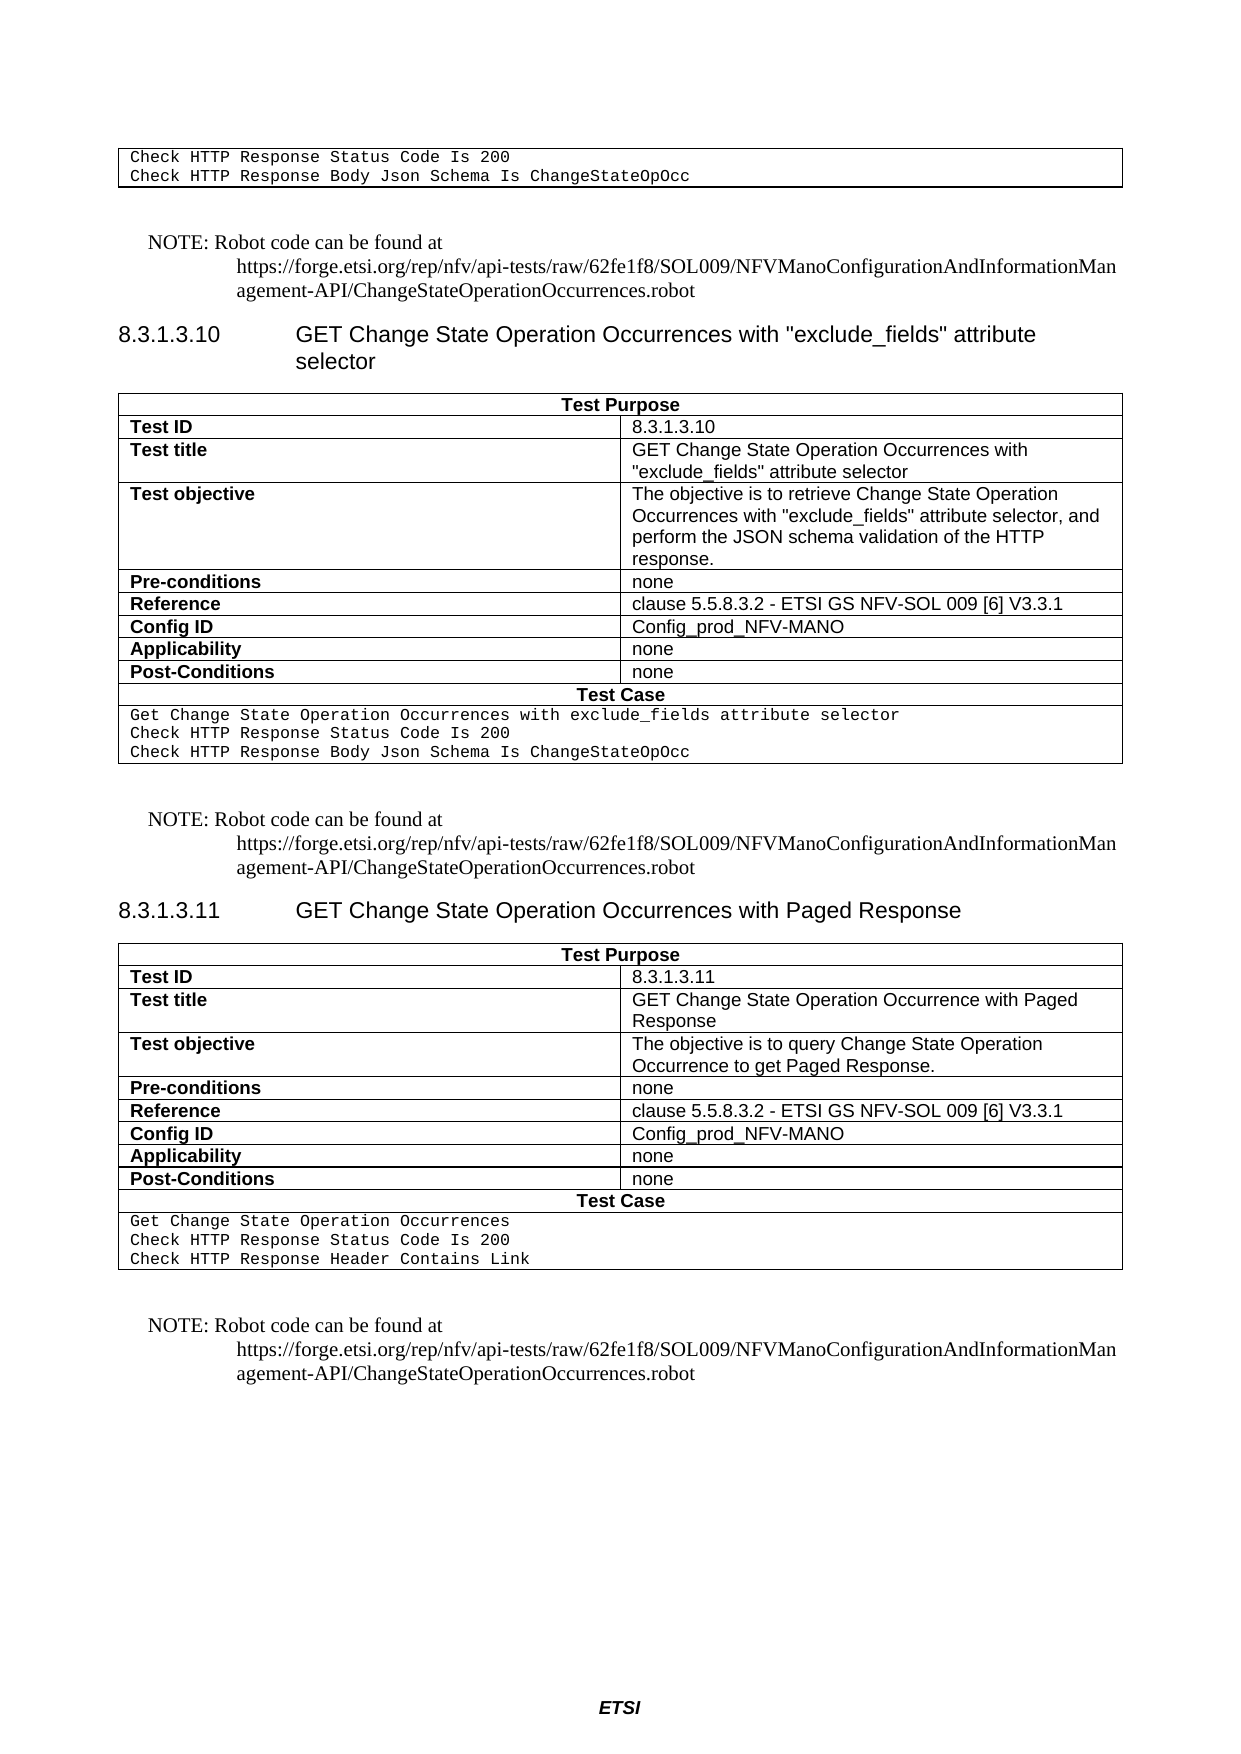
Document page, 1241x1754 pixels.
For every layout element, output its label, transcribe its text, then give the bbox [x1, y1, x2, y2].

table_cell The objective is to query Change State Operation Occurrence to get Paged Response. [621, 1033, 1122, 1076]
table_cell Test Case [119, 1190, 1122, 1212]
table_cell Test ID [119, 966, 620, 988]
table_cell none [621, 638, 1122, 660]
table_cell Config ID [119, 1122, 620, 1144]
subtitle 8.3.1.3.11 GET Change State Operation Occurrences with Paged Response [118, 897, 1122, 924]
table_cell Config ID [119, 616, 620, 637]
table_cell Test ID [119, 416, 620, 438]
table_cell Test objective [119, 483, 620, 569]
table_cell Post-Conditions [119, 661, 620, 682]
table_cell Get Change State Operation Occurrences Check HTTP Response Status Code Is 200 Check HTTP Response Header Contains Link [119, 1213, 1122, 1269]
subtitle 8.3.1.3.10 GET Change State Operation Occurrences with "exclude_fields" attribute selector [118, 321, 1122, 374]
table_header Test Purpose [119, 944, 1122, 965]
table_cell none [621, 1145, 1122, 1166]
table_cell Test title [119, 439, 620, 482]
table_cell Config_prod_NFV-MANO [621, 616, 1122, 637]
table_cell Reference [119, 1100, 620, 1121]
table_header Test Purpose [119, 394, 1122, 415]
table_cell The objective is to retrieve Change State Operation Occurrences with "exclude_fields" attribute selector, and perform the JSON schema validation of the HTTP response. [621, 483, 1122, 569]
table_cell Reference [119, 593, 620, 614]
table_cell Test title [119, 989, 620, 1032]
table_cell 8.3.1.3.11 [621, 966, 1122, 988]
table_cell GET Change State Operation Occurrences with "exclude_fields" attribute selector [621, 439, 1122, 482]
table_cell none [621, 661, 1122, 682]
table_cell Applicability [119, 1145, 620, 1166]
table_cell Test Case [119, 684, 1122, 705]
table_cell clause 5.5.8.3.2 - ETSI GS NFV-SOL 009 [6] V3.3.1 [621, 1100, 1122, 1121]
table_cell none [621, 1077, 1122, 1099]
table_cell none [621, 1168, 1122, 1189]
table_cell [119, 149, 1122, 186]
table_cell clause 5.5.8.3.2 - ETSI GS NFV-SOL 009 [6] V3.3.1 [621, 593, 1122, 614]
table_cell Post-Conditions [119, 1168, 620, 1189]
table_cell Pre-conditions [119, 570, 620, 592]
table_cell Applicability [119, 638, 620, 660]
table_cell Config_prod_NFV-MANO [621, 1122, 1122, 1144]
table_cell Test objective [119, 1033, 620, 1076]
table_cell Get Change State Operation Occurrences with exclude_fields attribute selector Check HTTP Response Status Code Is 200 Check HTTP Response Body Json Schema Is ChangeStateOpOcc [119, 706, 1122, 763]
table_cell none [621, 570, 1122, 592]
table_cell Pre-conditions [119, 1077, 620, 1099]
table_cell GET Change State Operation Occurrence with Paged Response [621, 989, 1122, 1032]
table_cell 8.3.1.3.10 [621, 416, 1122, 438]
